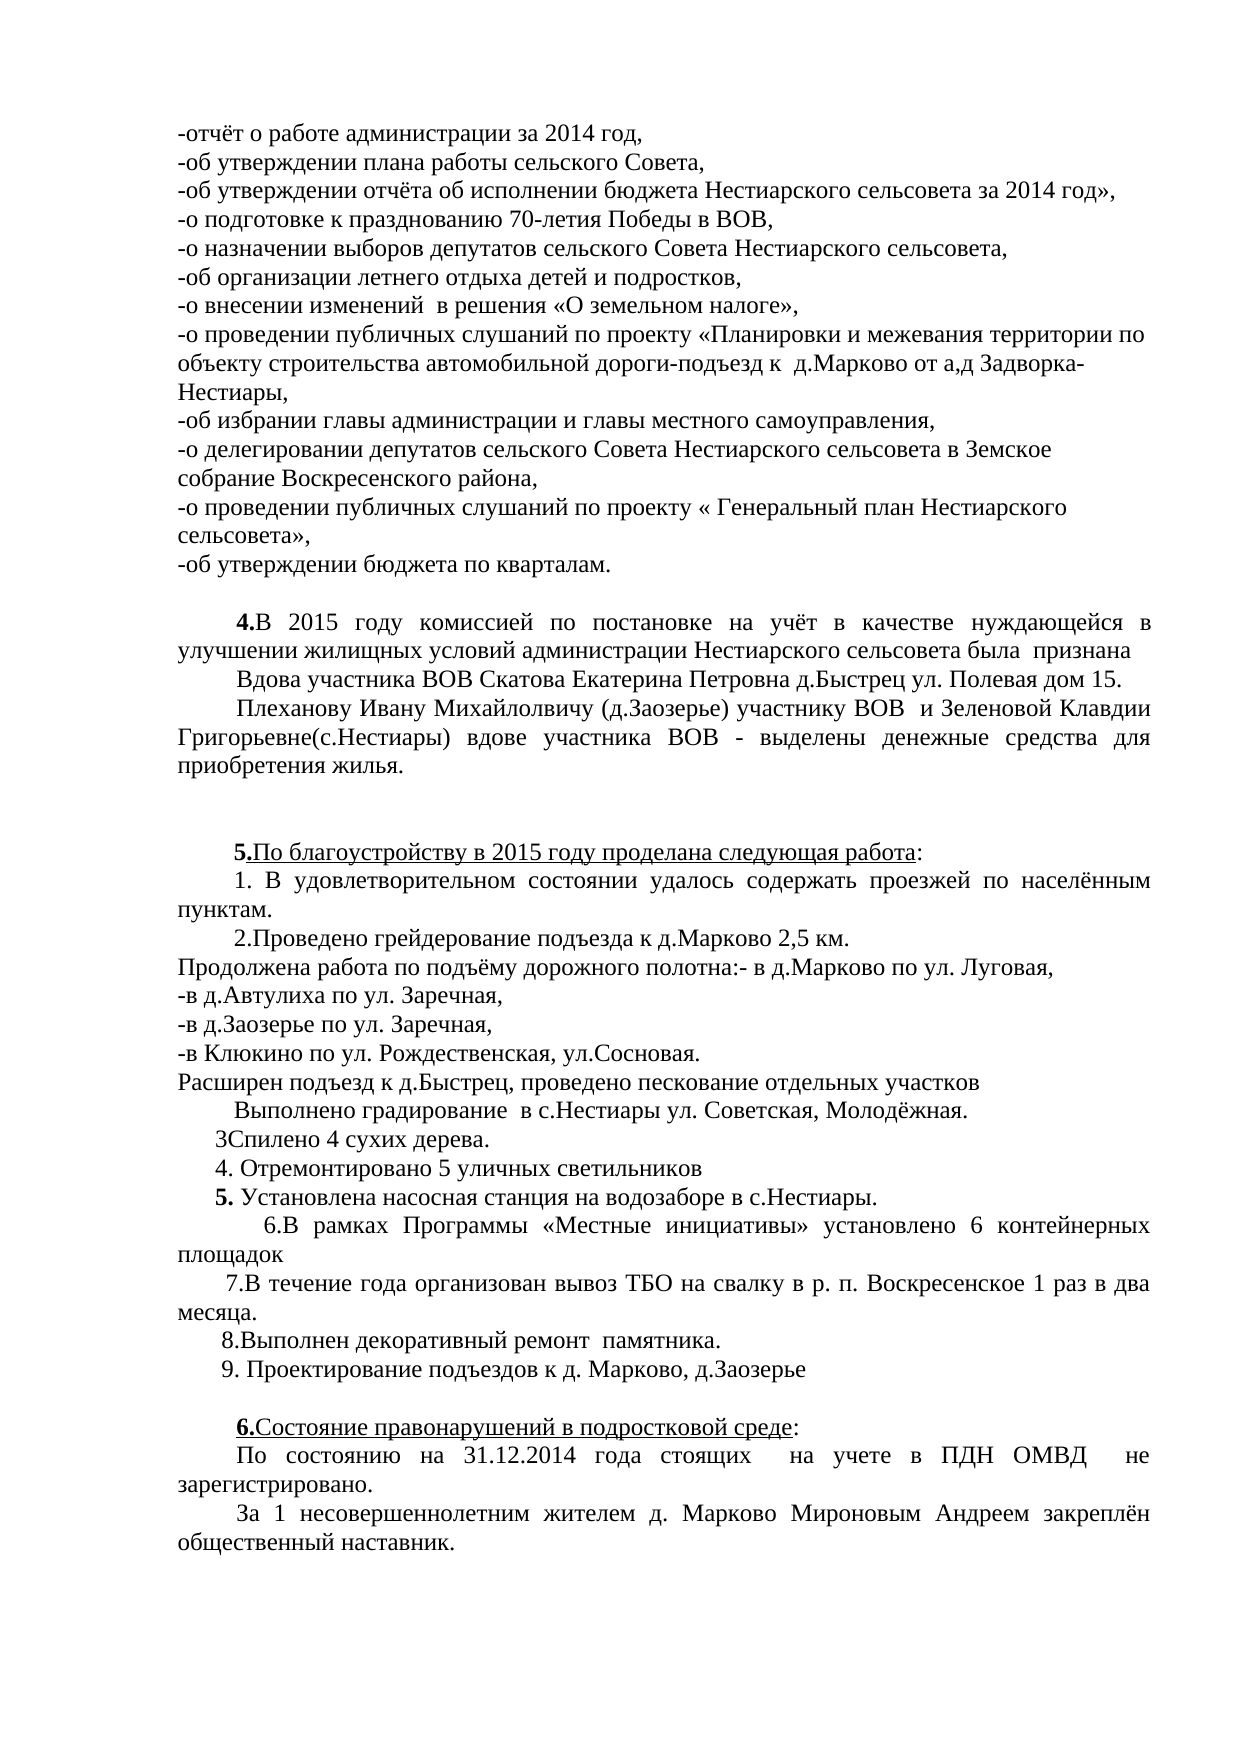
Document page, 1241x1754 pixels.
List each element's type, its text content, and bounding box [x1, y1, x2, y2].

text 8.Выполнен декоративный ремонт памятника. [177, 1326, 1152, 1354]
text 4.В 2015 году комиссией по постановке на учёт в качестве нуждающейся в улучшении жилищных условий администрации Нестиарского сельсовета была признана [177, 607, 1152, 664]
text 4. Отремонтировано 5 уличных светильников [215, 1153, 1152, 1182]
text 2.Проведено грейдерование подъезда к д.Марково 2,5 км. [177, 923, 1152, 952]
text 5. Установлена насосная станция на водозаборе в с.Нестиары. [177, 1182, 1152, 1211]
text Вдова участника ВОВ Скатова Екатерина Петровна д.Быстрец ул. Полевая дом 15. [177, 664, 1152, 693]
text -в д.Заозерье по ул. Заречная, [177, 1009, 1152, 1038]
text За 1 несовершеннолетним жителем д. Марково Мироновым Андреем закреплён общественный наставник. [177, 1498, 1152, 1556]
text -о проведении публичных слушаний по проекту « Генеральный план Нестиарского сельсовета», [177, 492, 1152, 549]
text По состоянию на 31.12.2014 года стоящих на учете в ПДН ОМВД не зарегистрировано. [177, 1441, 1152, 1498]
text -об организации летнего отдыха детей и подростков, [177, 262, 1152, 291]
text -в д.Автулиха по ул. Заречная, [177, 981, 1152, 1009]
text -о назначении выборов депутатов сельского Совета Нестиарского сельсовета, [177, 233, 1152, 262]
text -об избрании главы администрации и главы местного самоуправления, [177, 406, 1152, 434]
text -в Клюкино по ул. Рождественская, ул.Сосновая. [177, 1038, 1152, 1067]
text -о делегировании депутатов сельского Совета Нестиарского сельсовета в Земское собрание Воскресенского района, [177, 434, 1152, 492]
text 3Спилено 4 сухих дерева. [215, 1124, 1152, 1153]
text -о подготовке к празднованию 70-летия Победы в ВОВ, [177, 204, 1152, 233]
text -об утверждении отчёта об исполнении бюджета Нестиарского сельсовета за 2014 год», [177, 176, 1152, 204]
text 1. В удовлетворительном состоянии удалось содержать проезжей по населённым пунктам. [177, 866, 1152, 923]
text -об утверждении плана работы сельского Совета, [177, 147, 1152, 176]
text 9. Проектирование подъездов к д. Марково, д.Заозерье [177, 1354, 1152, 1383]
text -отчёт о работе администрации за 2014 год, [177, 118, 1152, 147]
text -об утверждении бюджета по кварталам. [177, 549, 1152, 578]
text Продолжена работа по подъёму дорожного полотна:- в д.Марково по ул. Луговая, [177, 952, 1152, 981]
text -о внесении изменений в решения «О земельном налоге», [177, 291, 1152, 319]
text 6.В рамках Программы «Местные инициативы» установлено 6 контейнерных площадок [177, 1211, 1152, 1268]
text 6.Состояние правонарушений в подростковой среде: [177, 1412, 1152, 1441]
text Выполнено градирование в с.Нестиары ул. Советская, Молодёжная. [177, 1096, 1152, 1124]
text 7.В течение года организован вывоз ТБО на свалку в р. п. Воскресенское 1 раз в два месяца. [177, 1268, 1152, 1326]
text 5.По благоустройству в 2015 году проделана следующая работа: [177, 837, 1152, 866]
text -о проведении публичных слушаний по проекту «Планировки и межевания территории по объекту строительства автомобильной дороги-подъезд к д.Марково от а,д Задворка-Нестиары, [177, 319, 1152, 406]
text Расширен подъезд к д.Быстрец, проведено пескование отдельных участков [177, 1067, 1152, 1096]
text Плеханову Ивану Михайлолвичу (д.Заозерье) участнику ВОВ и Зеленовой Клавдии Григорьевне(с.Нестиары) вдове участника ВОВ - выделены денежные средства для приобретения жилья. [177, 693, 1152, 779]
